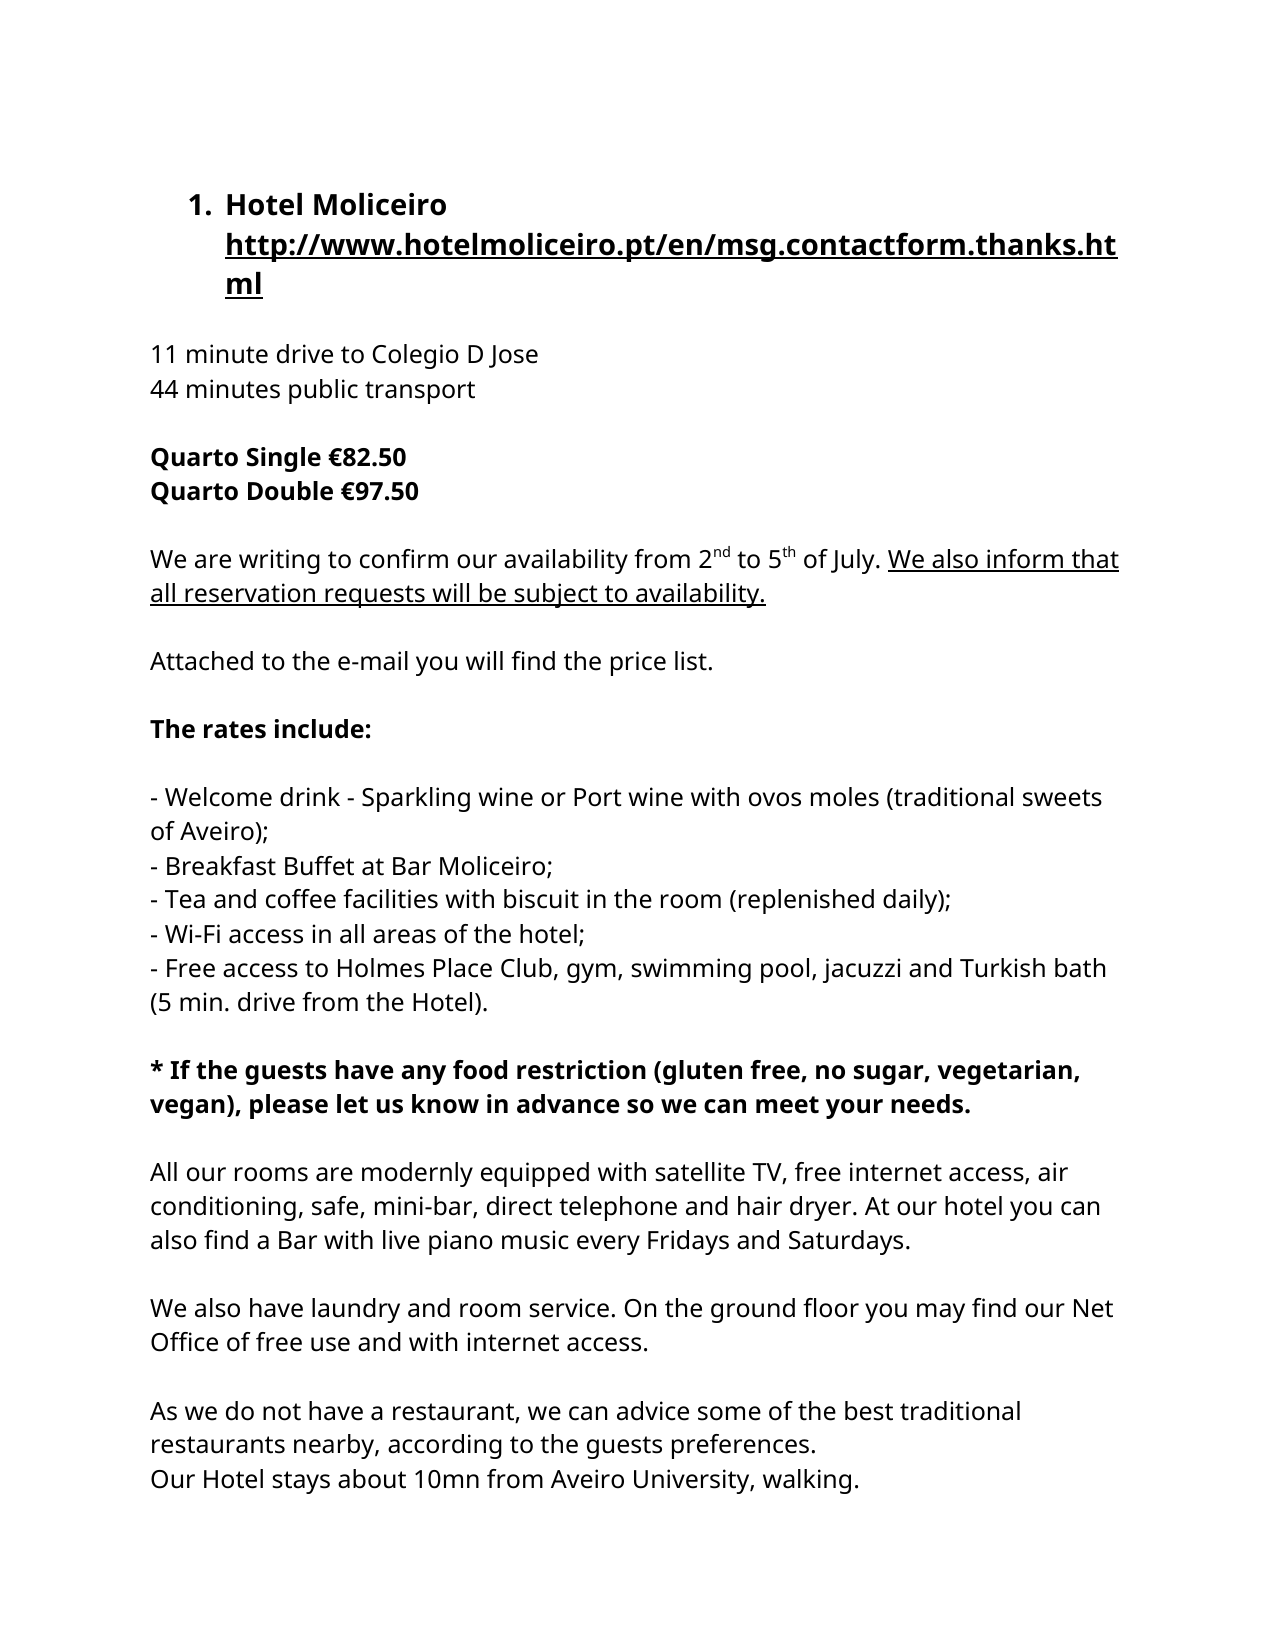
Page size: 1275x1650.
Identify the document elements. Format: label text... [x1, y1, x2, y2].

text We also have laundry and room service. On the ground floor you may find our Net Office of free use and with internet access. [150, 1291, 1125, 1359]
text - Free access to Holmes Place Club, gym, swimming pool, jacuzzi and Turkish bath (5 min. drive from the Hotel). [150, 950, 1125, 1018]
text - Welcome drink - Sparkling wine or Port wine with ovos moles (traditional sweets of Aveiro); [150, 780, 1125, 848]
text The rates include: [150, 712, 1125, 746]
text As we do not have a restaurant, we can advice some of the best traditional restaurants nearby, according to the guests preferences. [150, 1393, 1125, 1461]
text Quarto Double €97.50 [150, 473, 1125, 507]
text Attached to the e-mail you will find the price list. [150, 644, 1125, 678]
text * If the guests have any food restriction (gluten free, no sugar, vegetarian, vegan), please let us know in advance so we can meet your needs. [150, 1052, 1125, 1121]
text - Breakfast Buffet at Bar Moliceiro; [150, 848, 1125, 882]
text All our rooms are modernly equipped with satellite TV, free internet access, air conditioning, safe, mini-bar, direct telephone and hair dryer. At our hotel you can also find a Bar with live piano music every Fridays and Saturdays. [150, 1155, 1125, 1257]
text 44 minutes public transport [150, 371, 1125, 405]
text - Wi-Fi access in all areas of the hotel; [150, 916, 1125, 950]
list Hotel Moliceiro http://www.hotelmoliceiro.pt/en/msg.contactform.thanks.html [187, 184, 1125, 303]
text Quarto Single €82.50 [150, 439, 1125, 473]
text We are writing to confirm our availability from 2nd to 5th of July. We also inform that all reservation requests will be subject to availability. [150, 542, 1125, 610]
text Our Hotel stays about 10mn from Aveiro University, walking. [150, 1461, 1125, 1495]
text - Tea and coffee facilities with biscuit in the room (replenished daily); [150, 882, 1125, 916]
text 11 minute drive to Colegio D Jose [150, 337, 1125, 371]
